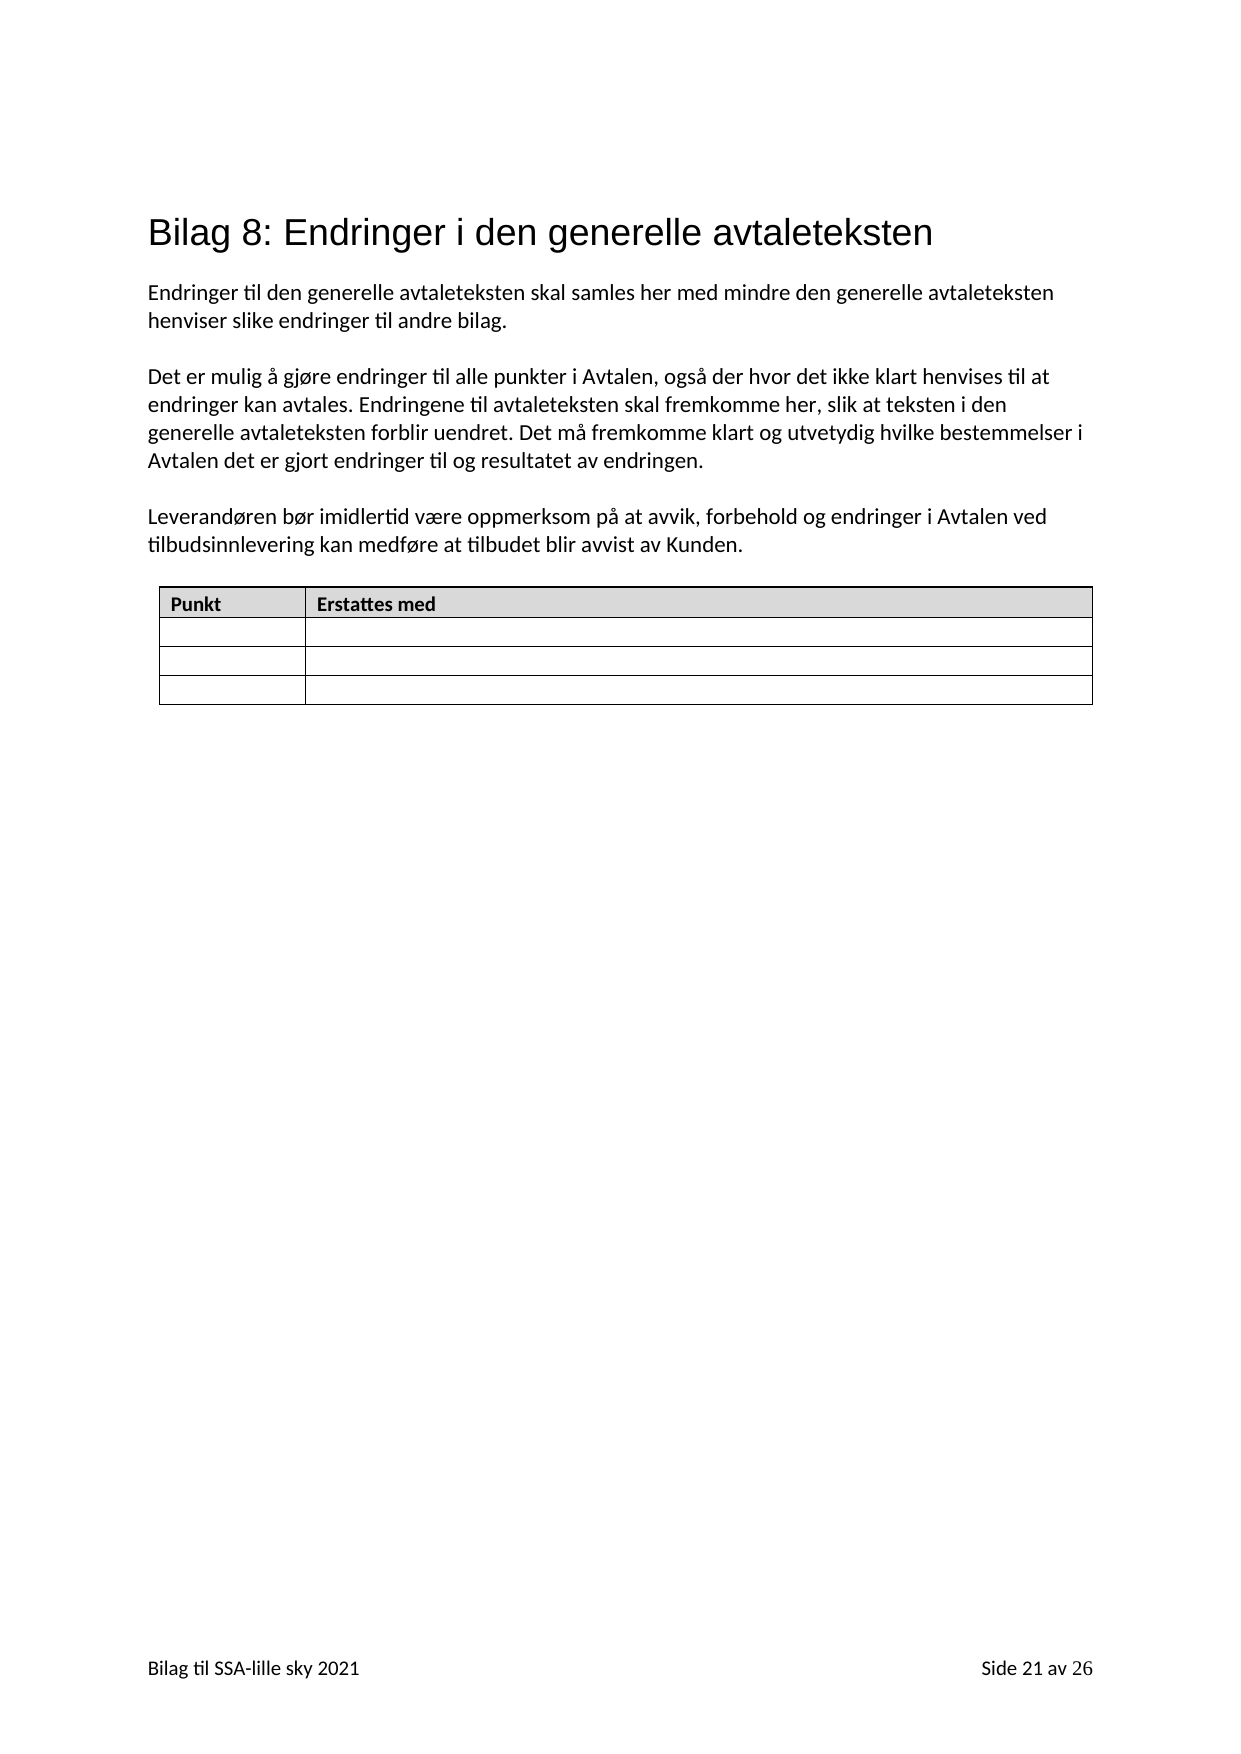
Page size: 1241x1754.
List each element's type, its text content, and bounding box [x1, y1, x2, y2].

text Leverandøren bør imidlertid være oppmerksom på at avvik, forbehold og endringer i Avtalen ved tilbudsinnlevering kan medføre at tilbudet blir avvist av Kunden. [148, 502, 1093, 558]
table_header Erstattes med [306, 588, 1092, 617]
text Endringer til den generelle avtaleteksten skal samles her med mindre den generelle avtaleteksten henviser slike endringer til andre bilag. [148, 278, 1093, 334]
table_cell [306, 647, 1092, 675]
table_cell [160, 647, 305, 675]
table_cell [160, 676, 305, 704]
table_header Punkt [160, 588, 305, 617]
table_cell [160, 618, 305, 646]
subtitle Bilag 8: Endringer i den generelle avtaleteksten [148, 210, 1093, 253]
table_cell [306, 618, 1092, 646]
table_cell [306, 676, 1092, 704]
text Det er mulig å gjøre endringer til alle punkter i Avtalen, også der hvor det ikke klart henvises til at endringer kan avtales. Endringene til avtaleteksten skal fremkomme her, slik at teksten i den generelle avtaleteksten forblir uendret. Det må fremkomme klart og utvetydig hvilke bestemmelser i Avtalen det er gjort endringer til og resultatet av endringen. [148, 362, 1093, 474]
